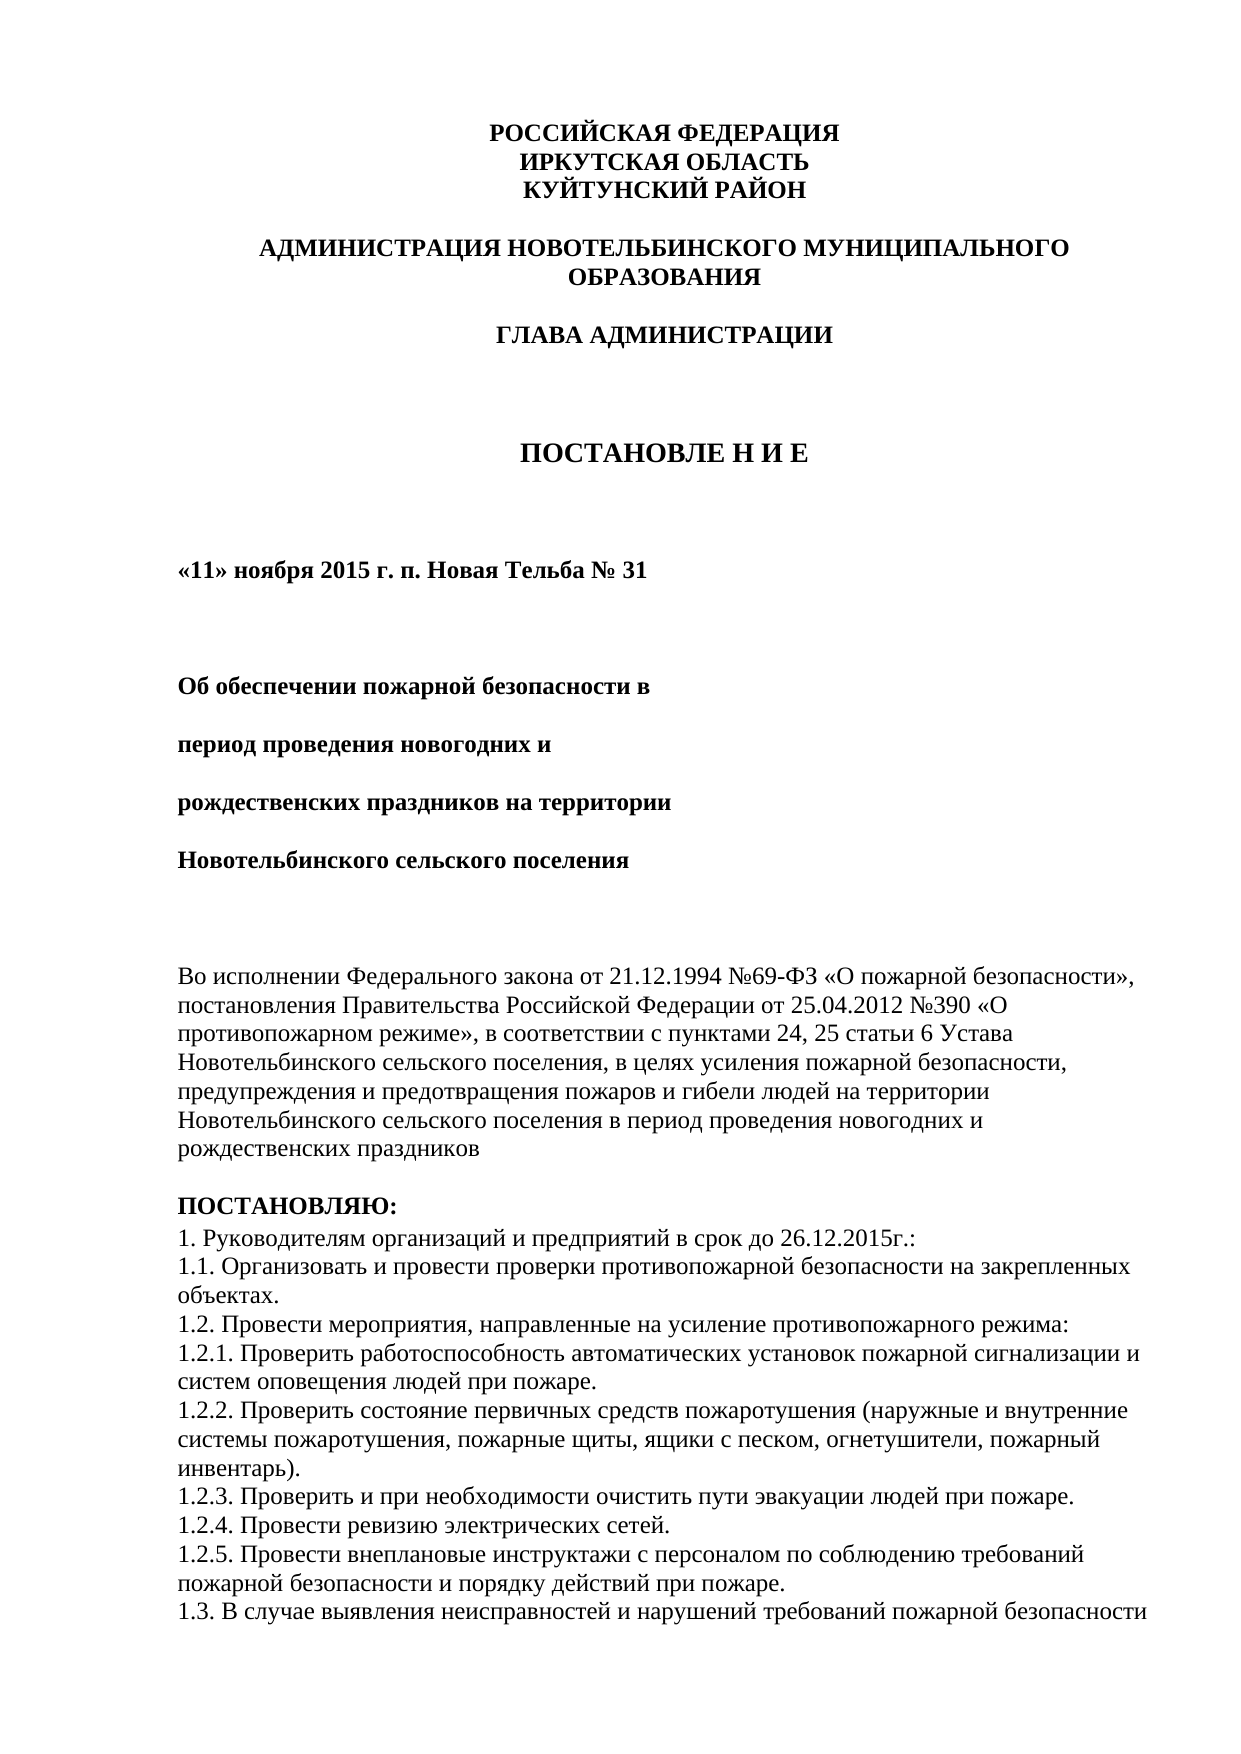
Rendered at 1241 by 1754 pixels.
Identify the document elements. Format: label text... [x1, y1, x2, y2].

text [177, 1223, 1152, 1625]
text ПОСТАНОВЛЕ Н И Е [177, 436, 1152, 468]
text Новотельбинского сельского поселения [177, 845, 1152, 874]
text АДМИНИСТРАЦИЯ НОВОТЕЛЬБИНСКОГО МУНИЦИПАЛЬНОГО ОБРАЗОВАНИЯ [177, 233, 1152, 291]
text Во исполнении Федерального закона от 21.12.1994 №69-ФЗ «О пожарной безопасности», постановления Правительства Российской Федерации от 25.04.2012 №390 «О противопожарном режиме», в соответствии с пунктами 24, 25 статьи 6 Устава Новотельбинского сельского поселения, в целях усиления пожарной безопасности, предупреждения и предотвращения пожаров и гибели людей на территории Новотельбинского сельского поселения в период проведения новогодних и рождественских праздников ПОСТАНОВЛЯЮ: [177, 961, 1152, 1220]
text «11» ноября 2015 г. п. Новая Тельба № 31 [177, 556, 1152, 584]
text период проведения новогодних и [177, 729, 1152, 758]
text рождественских праздников на территории [177, 787, 1152, 816]
text ГЛАВА АДМИНИСТРАЦИИ [177, 320, 1152, 349]
text РОССИЙСКАЯ ФЕДЕРАЦИЯ ИРКУТСКАЯ ОБЛАСТЬ КУЙТУНСКИЙ РАЙОН [177, 118, 1152, 204]
text Об обеспечении пожарной безопасности в [177, 671, 1152, 700]
